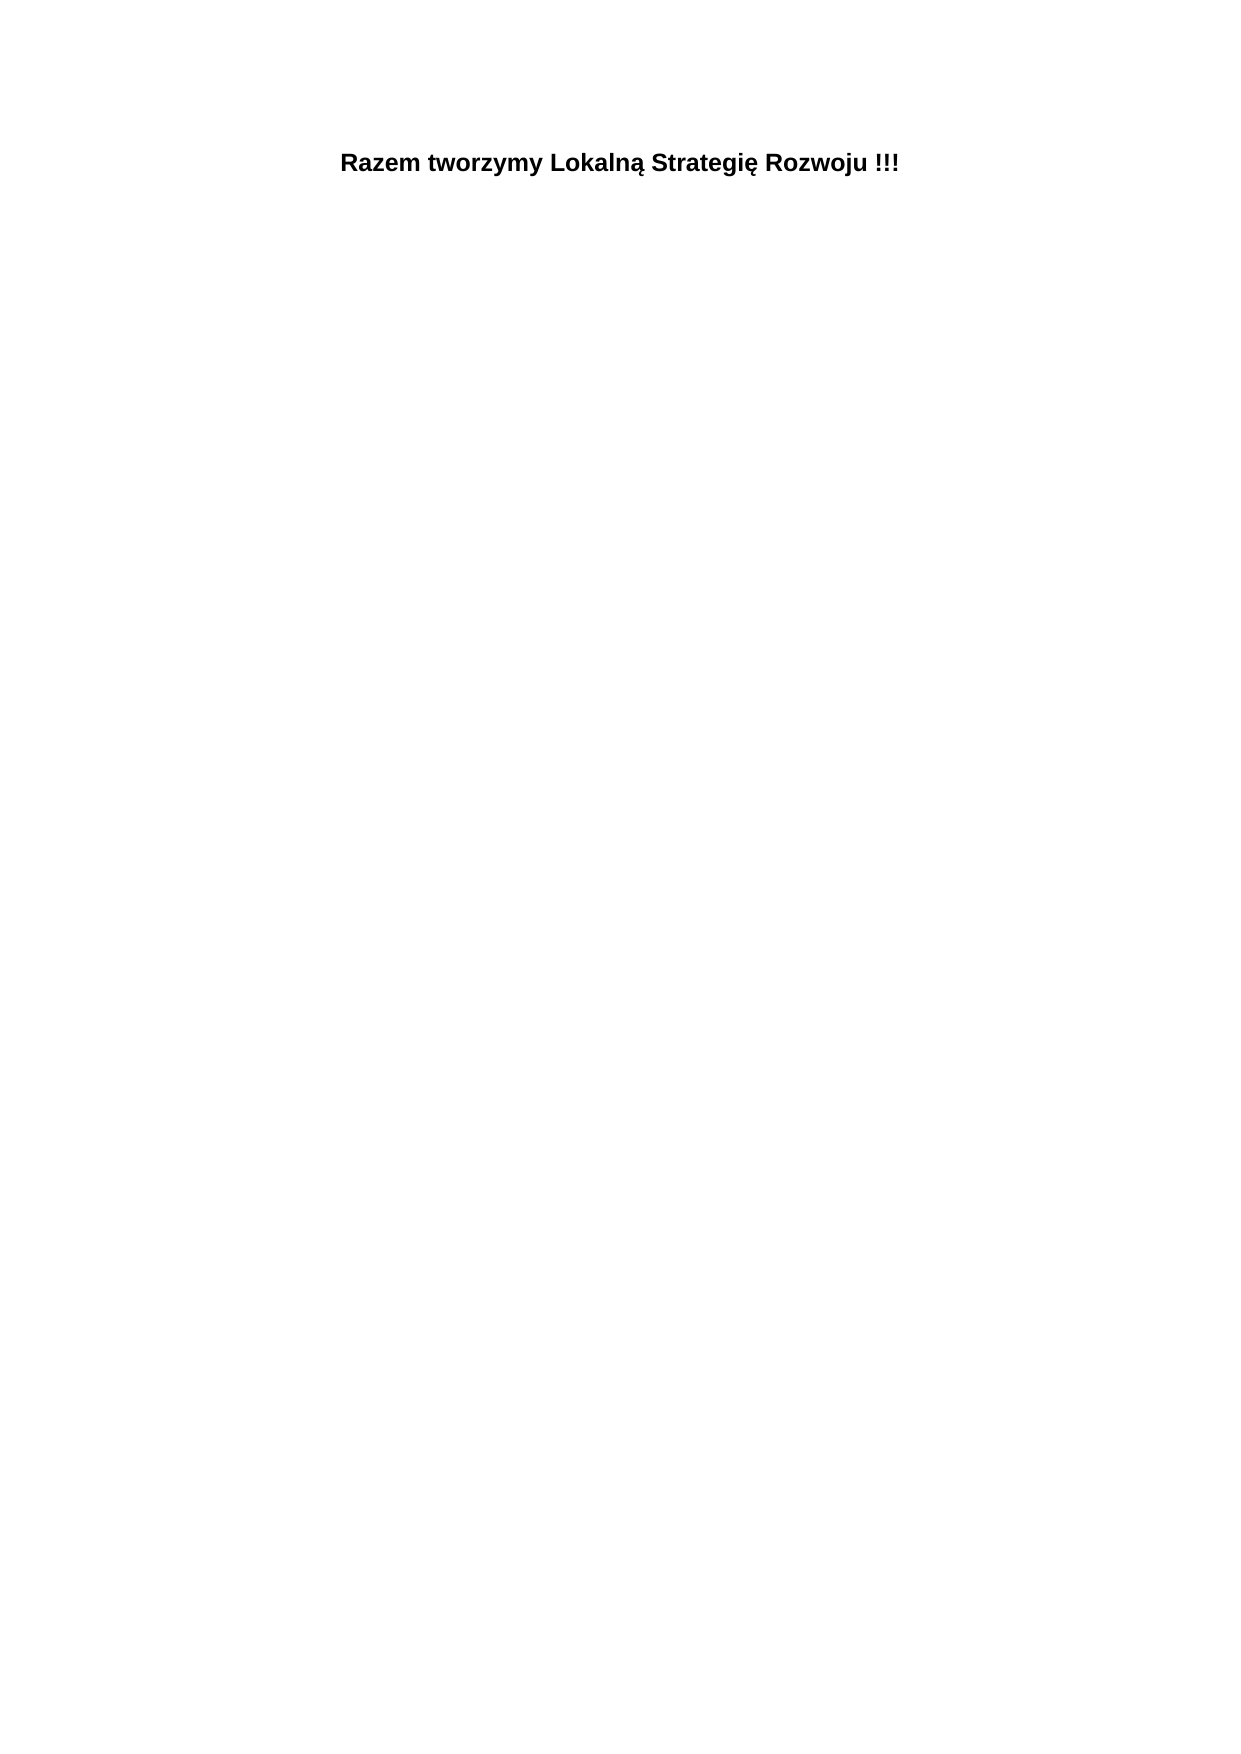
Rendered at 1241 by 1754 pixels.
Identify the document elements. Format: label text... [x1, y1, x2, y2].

text Razem tworzymy Lokalną Strategię Rozwoju !!! [148, 148, 1093, 176]
